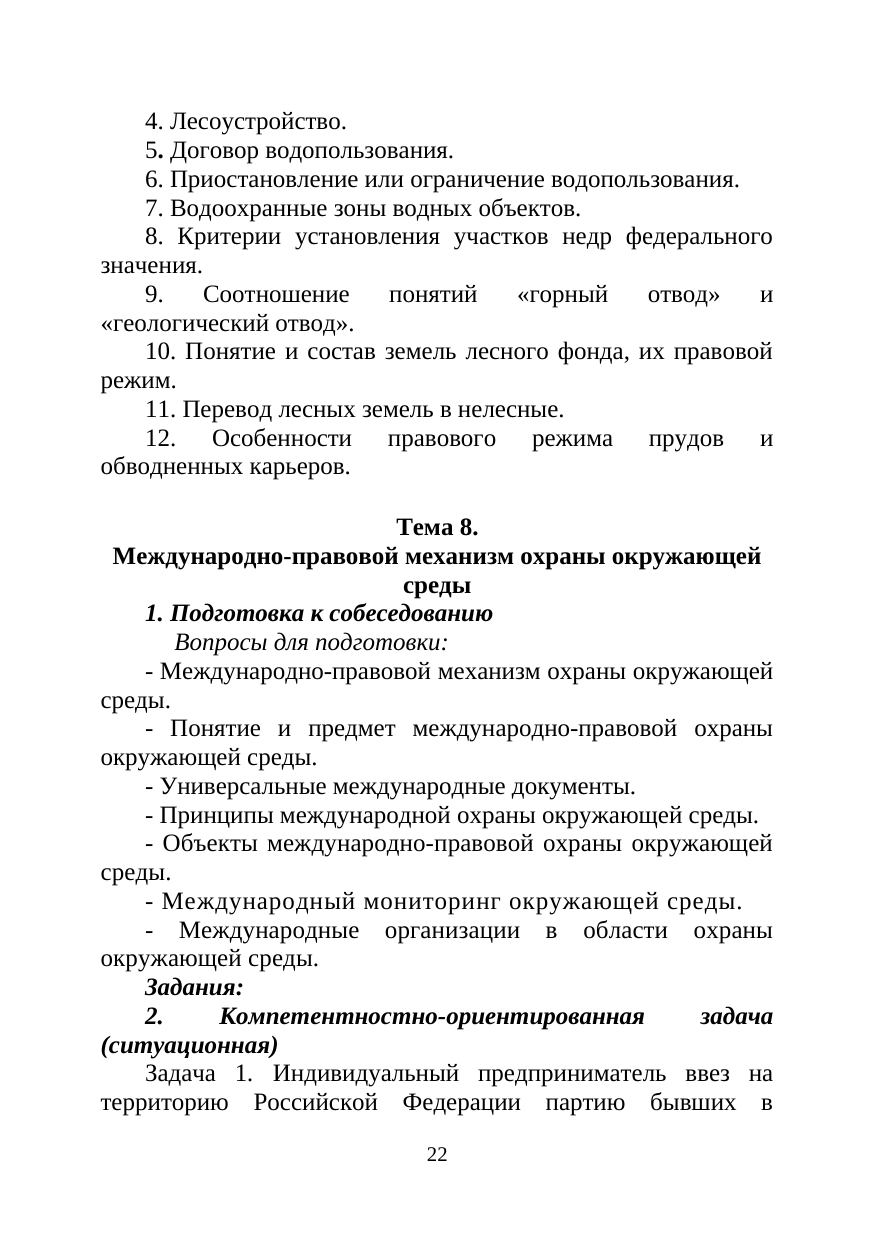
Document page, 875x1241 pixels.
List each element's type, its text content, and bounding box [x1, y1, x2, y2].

text - Принципы международной охраны окружающей среды. [100, 800, 774, 828]
text Вопросы для подготовки: [100, 627, 774, 656]
text - Универсальные международные документы. [100, 771, 774, 800]
list Тема 8. [100, 512, 774, 541]
text 2. Компетентностно-ориентированная задача (ситуационная) [100, 1001, 774, 1058]
text 7. Водоохранные зоны водных объектов. [100, 193, 774, 221]
text 9. Соотношение понятий «горный отвод» и «геологический отвод». [100, 279, 774, 336]
text - Международные организации в области охраны окружающей среды. [100, 915, 774, 972]
text 1. Подготовка к собеседованию [100, 598, 774, 627]
text 8. Критерии установления участков недр федерального значения. [100, 221, 774, 279]
text 5. Договор водопользования. [100, 135, 774, 164]
text 11. Перевод лесных земель в нелесные. [100, 394, 774, 423]
text Международно-правовой механизм охраны окружающей среды [100, 541, 774, 598]
text 12. Особенности правового режима прудов и обводненных карьеров. [100, 423, 774, 480]
text - Понятие и предмет международно-правовой охраны окружающей среды. [100, 713, 774, 771]
text Задания: [100, 972, 774, 1001]
text 10. Понятие и состав земель лесного фонда, их правовой режим. [100, 336, 774, 394]
text - Международный мониторинг окружающей среды. [100, 886, 774, 915]
text - Объекты международно-правовой охраны окружающей среды. [100, 828, 774, 886]
text 4. Лесоустройство. [100, 106, 774, 135]
text 6. Приостановление или ограничение водопользования. [100, 164, 774, 193]
text - Международно-правовой механизм охраны окружающей среды. [100, 656, 774, 713]
